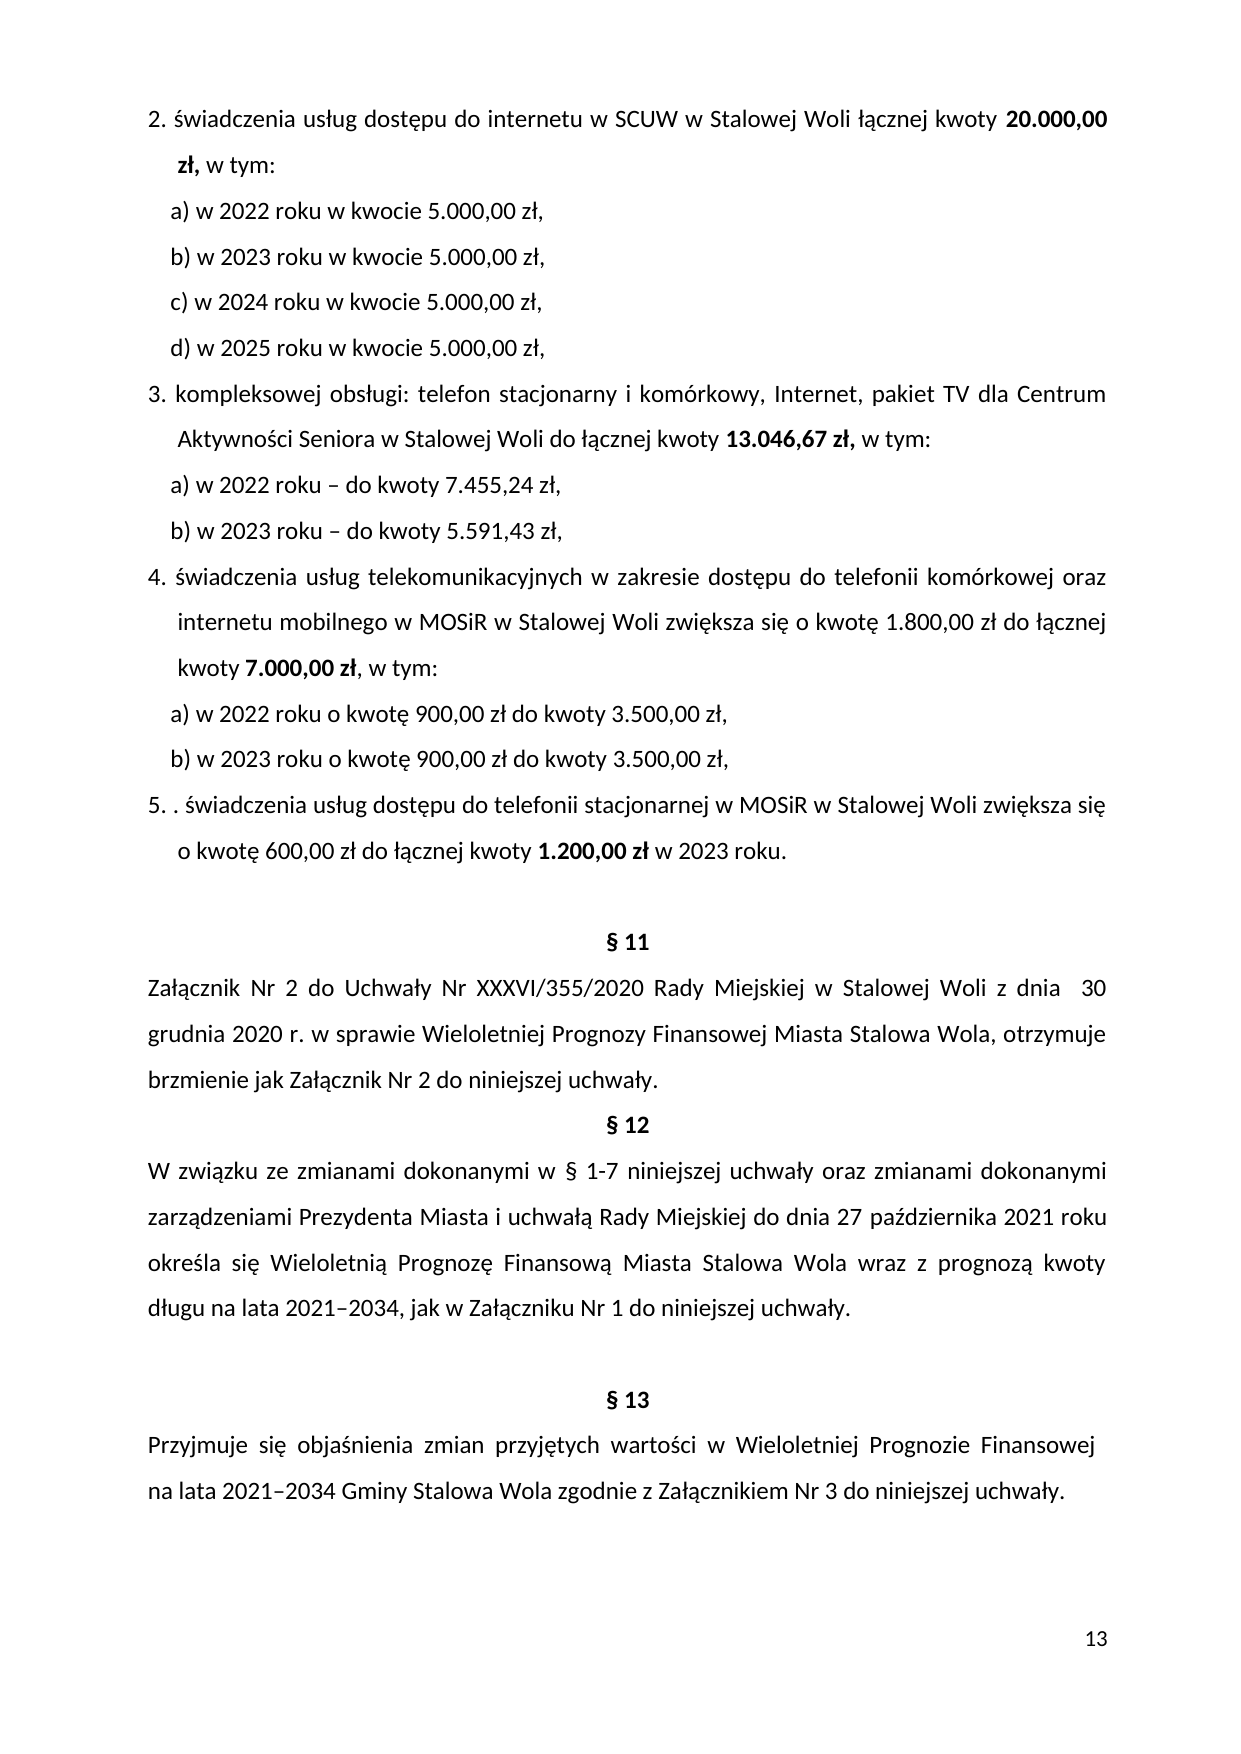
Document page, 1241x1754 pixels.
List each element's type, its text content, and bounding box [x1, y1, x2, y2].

text W związku ze zmianami dokonanymi w § 1-7 niniejszej uchwały oraz zmianami dokonanymi zarządzeniami Prezydenta Miasta i uchwałą Rady Miejskiej do dnia 27 października 2021 roku określa się Wieloletnią Prognozę Finansową Miasta Stalowa Wola wraz z prognozą kwoty długu na lata 2021–2034, jak w Załączniku Nr 1 do niniejszej uchwały. [148, 1155, 1107, 1323]
text § 12 [148, 1109, 1107, 1140]
text b) w 2023 roku w kwocie 5.000,00 zł, [148, 241, 1107, 271]
text a) w 2022 roku w kwocie 5.000,00 zł, [148, 195, 1107, 225]
text 5. . świadczenia usług dostępu do telefonii stacjonarnej w MOSiR w Stalowej Woli zwiększa się o kwotę 600,00 zł do łącznej kwoty 1.200,00 zł w 2023 roku. [148, 789, 1107, 866]
text Załącznik Nr 2 do Uchwały Nr XXXVI/355/2020 Rady Miejskiej w Stalowej Woli z dnia 30 grudnia 2020 r. w sprawie Wieloletniej Prognozy Finansowej Miasta Stalowa Wola, otrzymuje brzmienie jak Załącznik Nr 2 do niniejszej uchwały. [148, 972, 1107, 1094]
text § 13 [148, 1384, 1107, 1414]
text 3. kompleksowej obsługi: telefon stacjonarny i komórkowy, Internet, pakiet TV dla Centrum Aktywności Seniora w Stalowej Woli do łącznej kwoty 13.046,67 zł, w tym: [148, 378, 1107, 454]
text d) w 2025 roku w kwocie 5.000,00 zł, [148, 332, 1107, 363]
text b) w 2023 roku o kwotę 900,00 zł do kwoty 3.500,00 zł, [148, 744, 1107, 774]
text a) w 2022 roku – do kwoty 7.455,24 zł, [148, 469, 1107, 500]
text 2. świadczenia usług dostępu do internetu w SCUW w Stalowej Woli łącznej kwoty 20.000,00 zł, w tym: [148, 103, 1107, 180]
text § 11 [148, 927, 1107, 957]
text b) w 2023 roku – do kwoty 5.591,43 zł, [148, 515, 1107, 546]
text Przyjmuje się objaśnienia zmian przyjętych wartości w Wieloletniej Prognozie Finansowej na lata 2021–2034 Gminy Stalowa Wola zgodnie z Załącznikiem Nr 3 do niniejszej uchwały. [148, 1429, 1107, 1506]
text a) w 2022 roku o kwotę 900,00 zł do kwoty 3.500,00 zł, [148, 698, 1107, 728]
text 4. świadczenia usług telekomunikacyjnych w zakresie dostępu do telefonii komórkowej oraz internetu mobilnego w MOSiR w Stalowej Woli zwiększa się o kwotę 1.800,00 zł do łącznej kwoty 7.000,00 zł, w tym: [148, 561, 1107, 683]
text c) w 2024 roku w kwocie 5.000,00 zł, [148, 286, 1107, 317]
